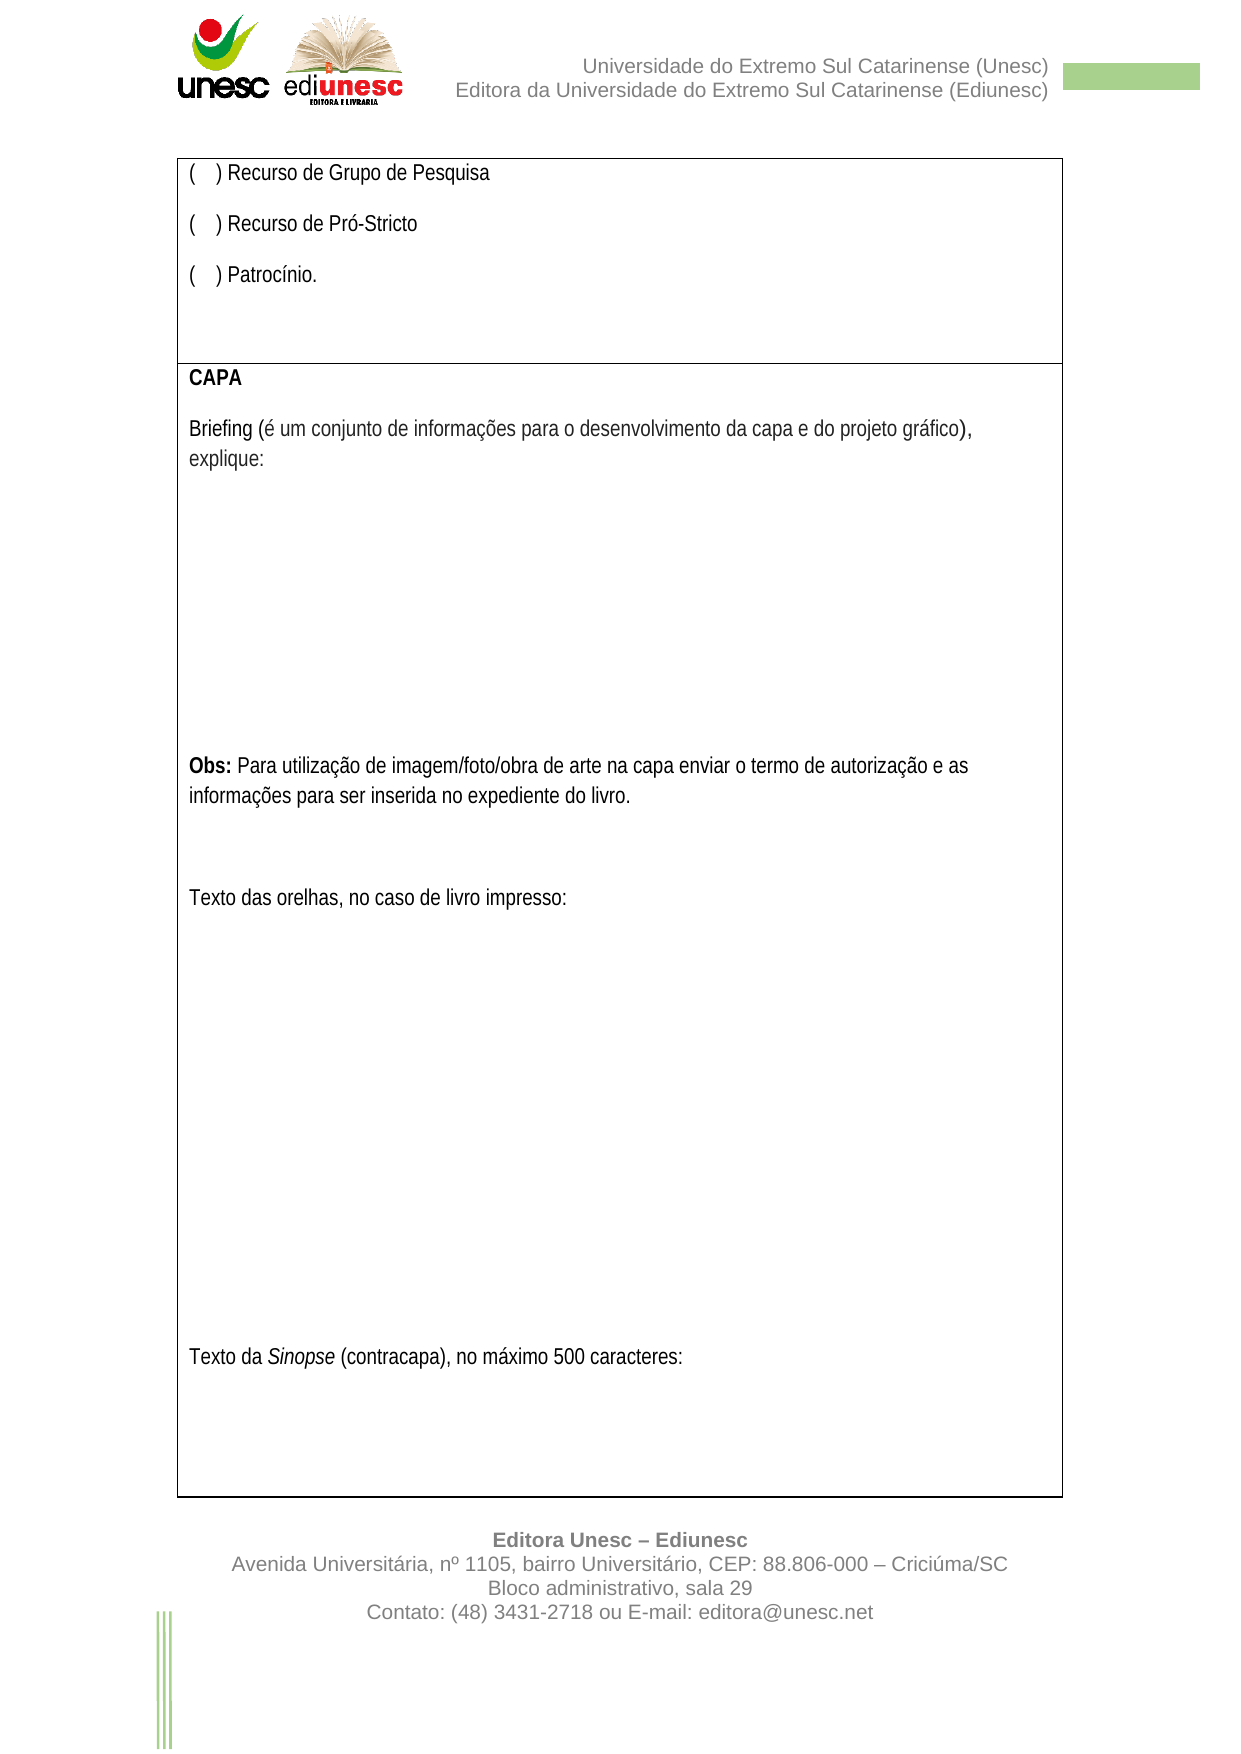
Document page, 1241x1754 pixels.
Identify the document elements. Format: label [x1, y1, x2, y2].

table_cell [178, 364, 1062, 1496]
table_cell [178, 159, 1062, 363]
picture [284, 15, 403, 105]
picture [165, 3, 283, 108]
